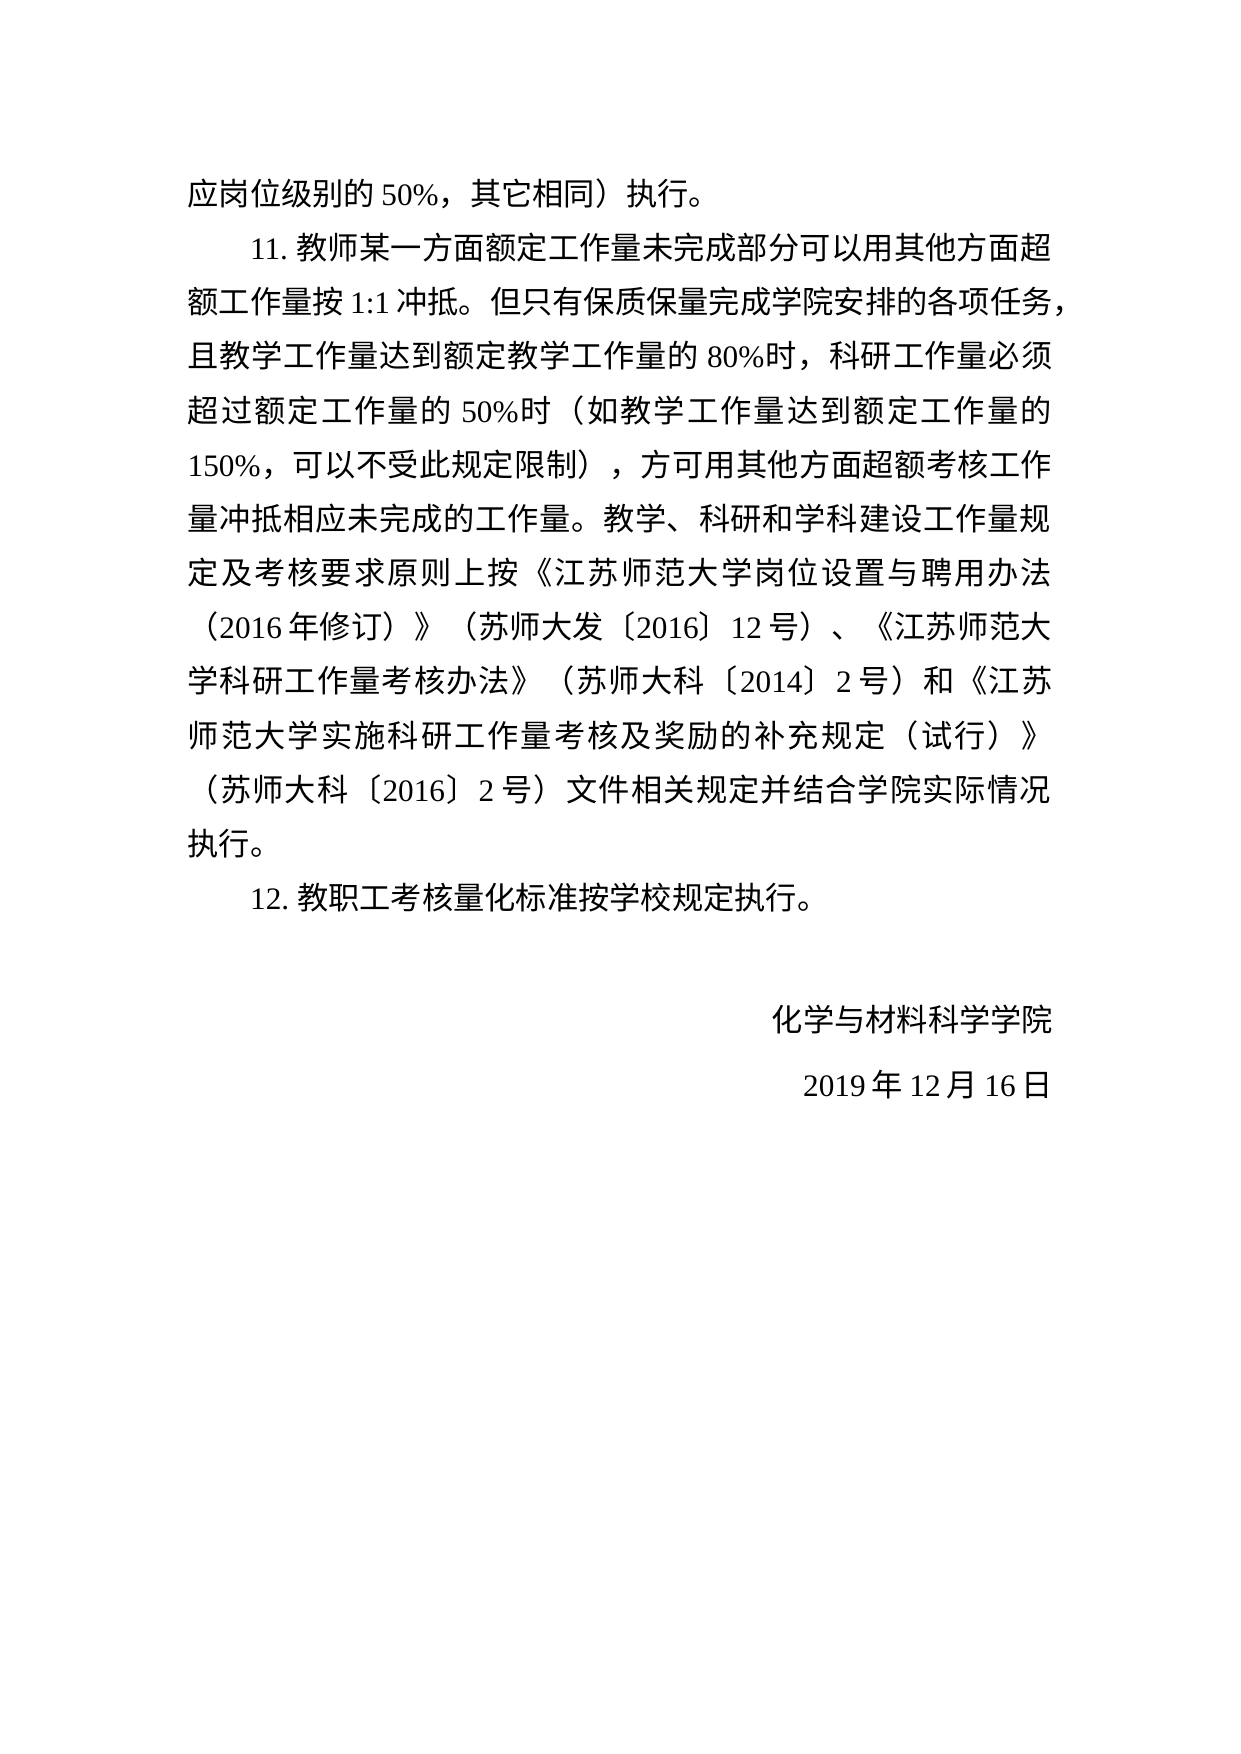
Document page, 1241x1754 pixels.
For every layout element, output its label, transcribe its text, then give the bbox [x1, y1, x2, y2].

text 化学与材料科学学院 [187, 985, 1053, 1050]
text 12. 教职工考核量化标准按学校规定执行。 [187, 866, 1053, 920]
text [187, 162, 1053, 216]
text 2019年12月16日 [187, 1050, 1053, 1115]
text 11. 教师某一方面额定工作量未完成部分可以用其他方面超额工作量按1:1冲抵。但只有保质保量完成学院安排的各项任务，且教学工作量达到额定教学工作量的80%时，科研工作量必须超过额定工作量的50%时（如教学工作量达到额定工作量的150%，可以不受此规定限制），方可用其他方面超额考核工作量冲抵相应未完成的工作量。教学、科研和学科建设工作量规定及考核要求原则上按《江苏师范大学岗位设置与聘用办法（2016年修订）》（苏师大发〔2016〕12号）、《江苏师范大学科研工作量考核办法》（苏师大科〔2014〕2号）和《江苏师范大学实施科研工作量考核及奖励的补充规定（试行）》（苏师大科〔2016〕2号）文件相关规定并结合学院实际情况执行。 [187, 216, 1053, 866]
